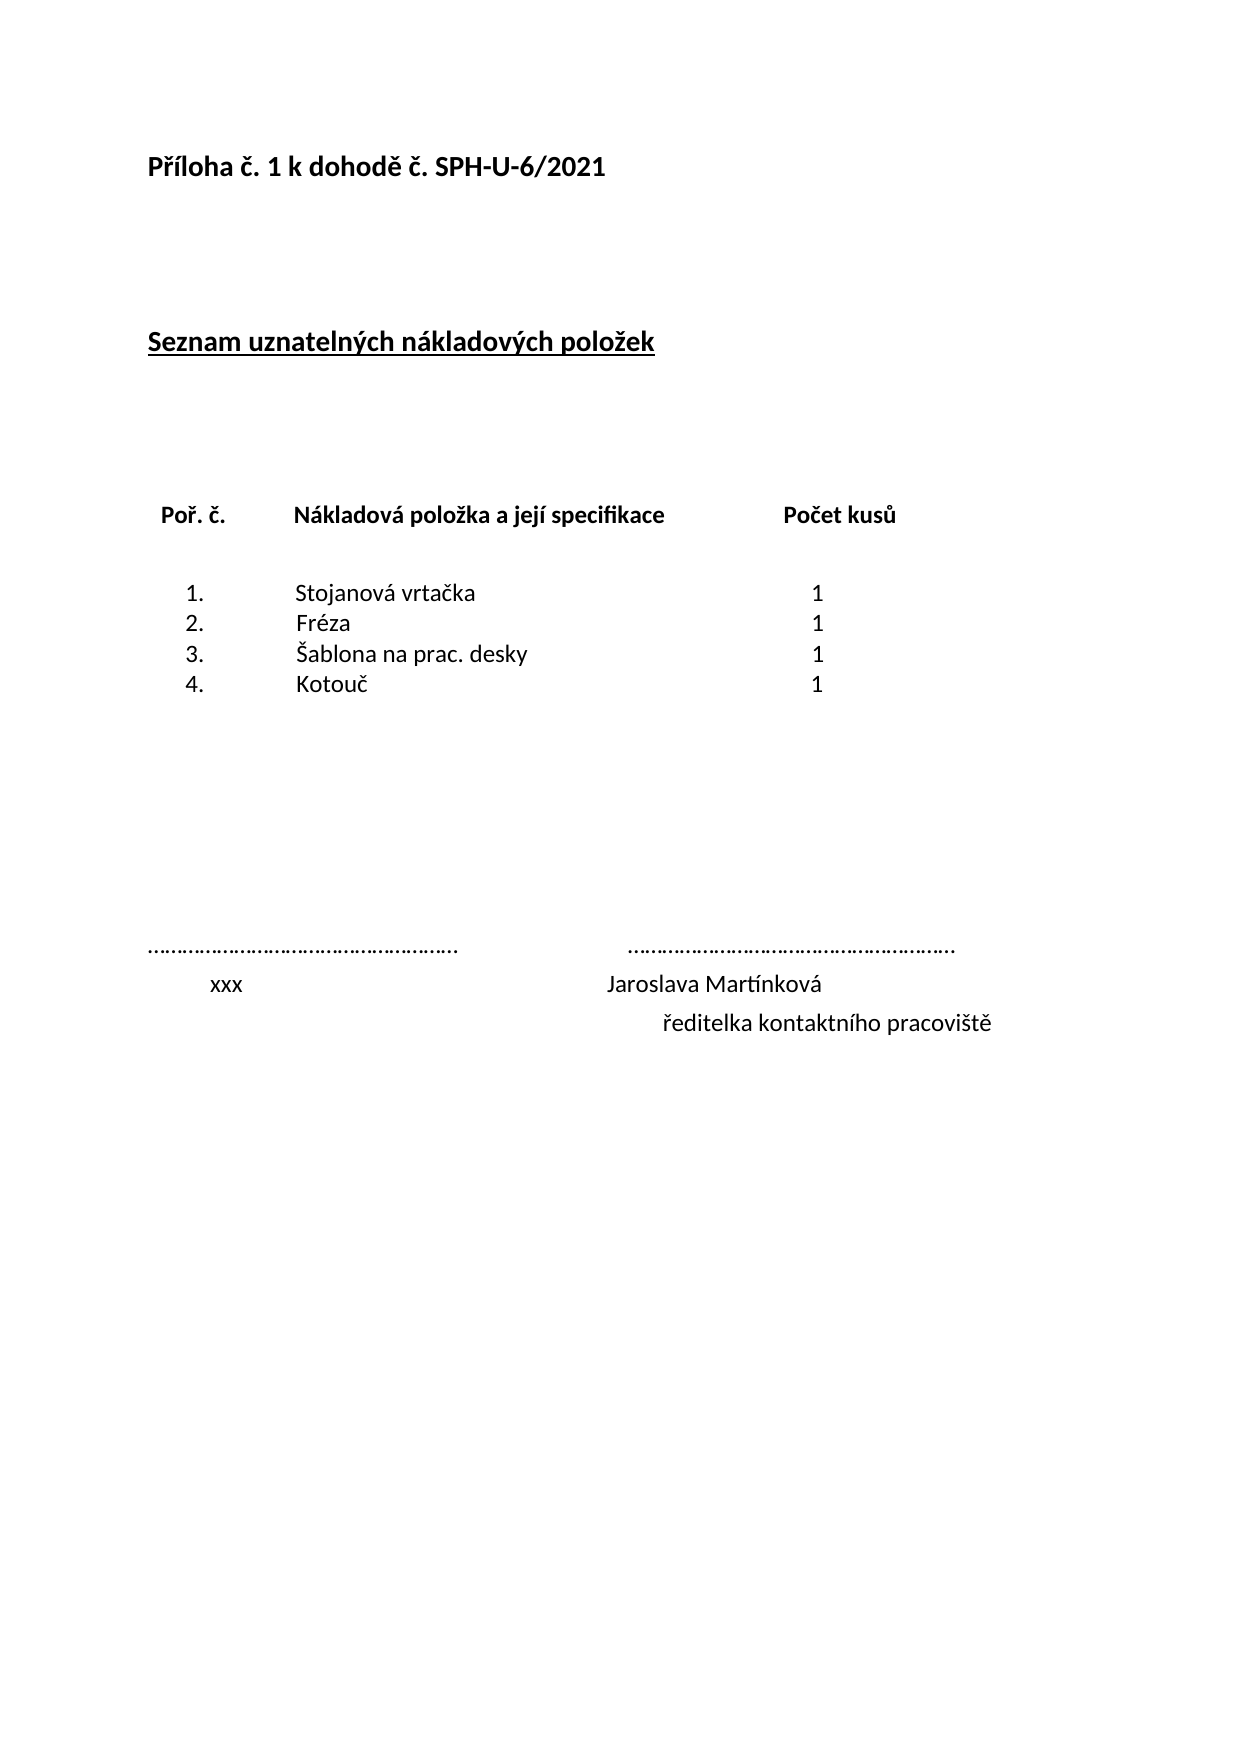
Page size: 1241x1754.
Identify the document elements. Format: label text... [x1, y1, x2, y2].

text ředitelka kontaktního pracoviště [148, 1007, 1093, 1038]
list Kotouč 1 [185, 668, 1093, 699]
list Fréza 1 [185, 607, 1093, 638]
list Stojanová vrtačka 1 [185, 577, 1093, 607]
list Šablona na prac. desky 1 [185, 638, 1093, 668]
text xxx Jaroslava Martínková [148, 968, 1093, 999]
text Příloha č. 1 k dohodě č. SPH-U-6/2021 [148, 148, 1093, 183]
text Poř. č. Nákladová položka a její specifikace Počet kusů [148, 499, 1093, 530]
text ……………………………………………… ………………………………………………… [148, 930, 1093, 960]
text Seznam uznatelných nákladových položek [148, 323, 1093, 359]
